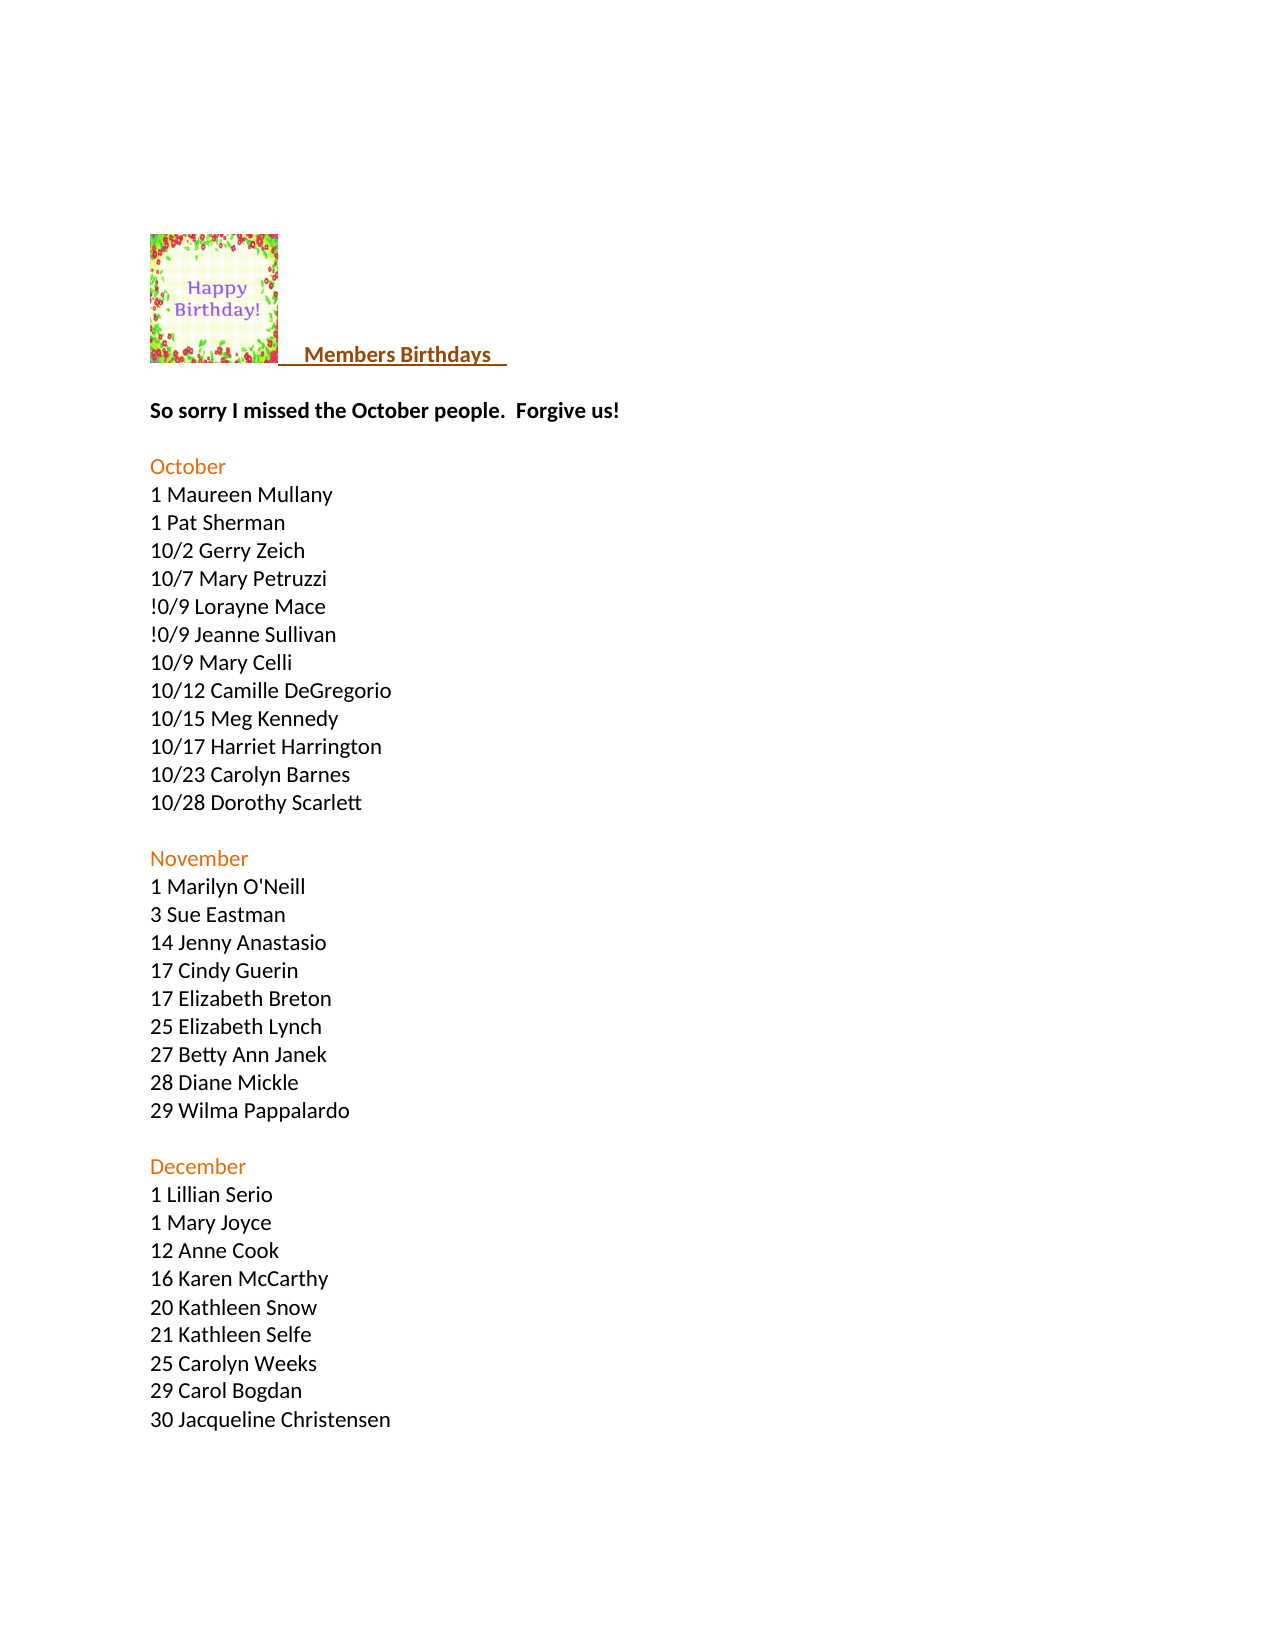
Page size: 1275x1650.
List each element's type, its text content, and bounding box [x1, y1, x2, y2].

text 10/2 Gerry Zeich [150, 536, 1125, 564]
text !0/9 Lorayne Mace [150, 592, 1125, 620]
text 16 Karen McCarthy [150, 1264, 1125, 1293]
picture [150, 234, 279, 363]
text 20 Kathleen Snow [150, 1293, 1125, 1321]
text 30 Jacqueline Christensen [150, 1405, 1125, 1433]
text 27 Betty Ann Janek [150, 1040, 1125, 1068]
text 28 Diane Mickle [150, 1068, 1125, 1096]
text 10/28 Dorothy Scarlett [150, 788, 1125, 816]
text October [150, 452, 1125, 480]
text 29 Carol Bogdan [150, 1377, 1125, 1405]
text 17 Cindy Guerin [150, 956, 1125, 984]
text 10/7 Mary Petruzzi [150, 564, 1125, 592]
text 1 Mary Joyce [150, 1208, 1125, 1237]
text 1 Marilyn O'Neill [150, 872, 1125, 900]
text December [150, 1152, 1125, 1181]
text 10/12 Camille DeGregorio [150, 676, 1125, 704]
text 14 Jenny Anastasio [150, 928, 1125, 956]
text 10/23 Carolyn Barnes [150, 760, 1125, 788]
text !0/9 Jeanne Sullivan [150, 620, 1125, 648]
text 25 Carolyn Weeks [150, 1349, 1125, 1377]
text 17 Elizabeth Breton [150, 984, 1125, 1012]
text 3 Sue Eastman [150, 900, 1125, 928]
text 1 Lillian Serio [150, 1181, 1125, 1208]
text 1 Maureen Mullany [150, 480, 1125, 508]
text 12 Anne Cook [150, 1237, 1125, 1264]
text So sorry I missed the October people. Forgive us! [150, 396, 1125, 424]
text 21 Kathleen Selfe [150, 1321, 1125, 1349]
text 10/17 Harriet Harrington [150, 732, 1125, 760]
text 29 Wilma Pappalardo [150, 1096, 1125, 1124]
text 10/15 Meg Kennedy [150, 704, 1125, 732]
text 10/9 Mary Celli [150, 648, 1125, 676]
text Members Birthdays [150, 234, 1125, 368]
text 25 Elizabeth Lynch [150, 1012, 1125, 1040]
text November [150, 844, 1125, 872]
text 1 Pat Sherman [150, 508, 1125, 536]
